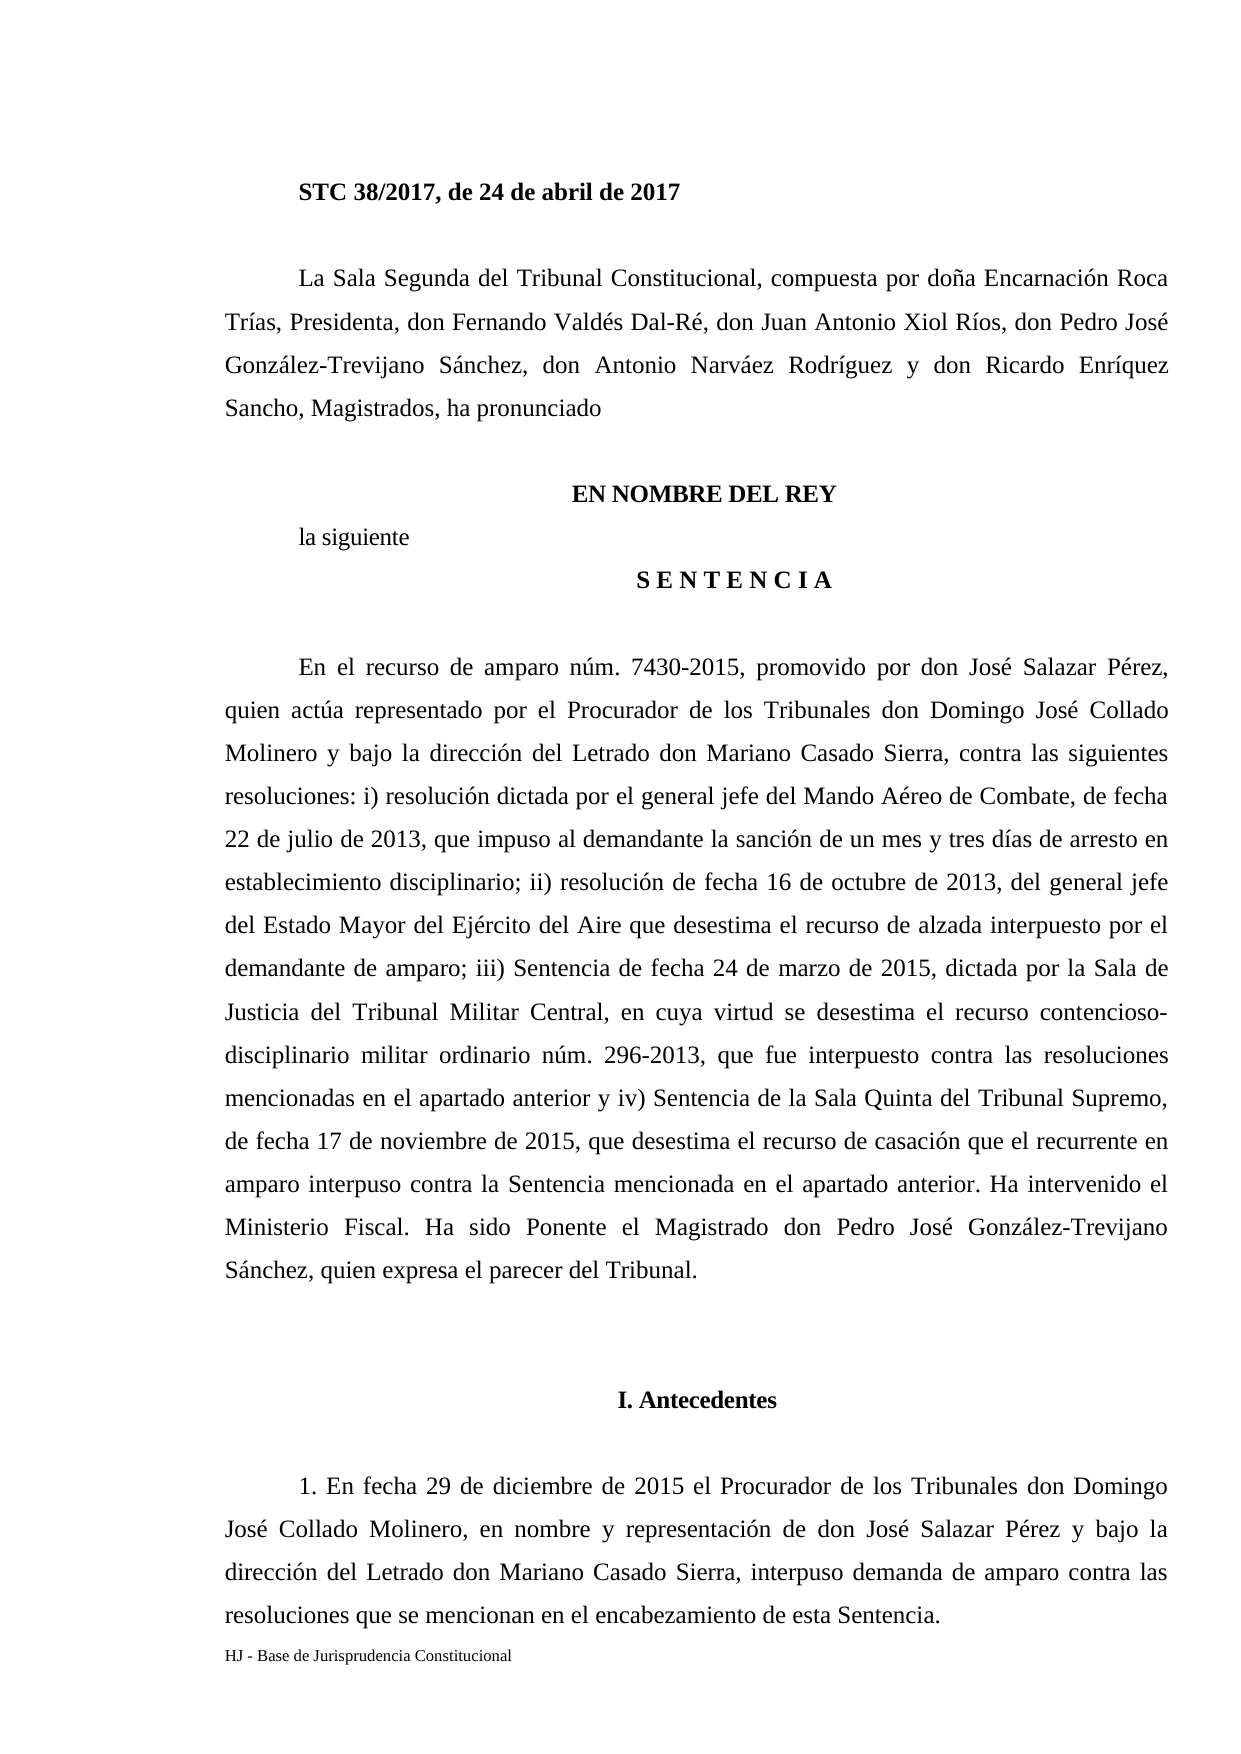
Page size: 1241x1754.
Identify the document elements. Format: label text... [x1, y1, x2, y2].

text En el recurso de amparo núm. 7430-2015, promovido por don José Salazar Pérez, quien actúa representado por el Procurador de los Tribunales don Domingo José Collado Molinero y bajo la dirección del Letrado don Mariano Casado Sierra, contra las siguientes resoluciones: i) resolución dictada por el general jefe del Mando Aéreo de Combate, de fecha 22 de julio de 2013, que impuso al demandante la sanción de un mes y tres días de arresto en establecimiento disciplinario; ii) resolución de fecha 16 de octubre de 2013, del general jefe del Estado Mayor del Ejército del Aire que desestima el recurso de alzada interpuesto por el demandante de amparo; iii) Sentencia de fecha 24 de marzo de 2015, dictada por la Sala de Justicia del Tribunal Militar Central, en cuya virtud se desestima el recurso contencioso-disciplinario militar ordinario núm. 296-2013, que fue interpuesto contra las resoluciones mencionadas en el apartado anterior y iv) Sentencia de la Sala Quinta del Tribunal Supremo, de fecha 17 de noviembre de 2015, que desestima el recurso de casación que el recurrente en amparo interpuso contra la Sentencia mencionada en el apartado anterior. Ha intervenido el Ministerio Fiscal. Ha sido Ponente el Magistrado don Pedro José González-Trevijano Sánchez, quien expresa el parecer del Tribunal. [224, 652, 1169, 1284]
text 1. En fecha 29 de diciembre de 2015 el Procurador de los Tribunales don Domingo José Collado Molinero, en nombre y representación de don José Salazar Pérez y bajo la dirección del Letrado don Mariano Casado Sierra, interpuso demanda de amparo contra las resoluciones que se mencionan en el encabezamiento de esta Sentencia. [224, 1471, 1169, 1629]
text La Sala Segunda del Tribunal Constitucional, compuesta por doña Encarnación Roca Trías, Presidenta, don Fernando Valdés Dal-Ré, don Juan Antonio Xiol Ríos, don Pedro José González-Trevijano Sánchez, don Antonio Narváez Rodríguez y don Ricardo Enríquez Sancho, Magistrados, ha pronunciado [224, 263, 1169, 422]
text S E N T E N C I A [224, 565, 1169, 594]
text EN NOMBRE DEL REY [224, 479, 1110, 508]
text la siguiente [224, 522, 1110, 551]
text I. Antecedentes [224, 1385, 1169, 1413]
text STC 38/2017, de 24 de abril de 2017 [224, 177, 1169, 206]
